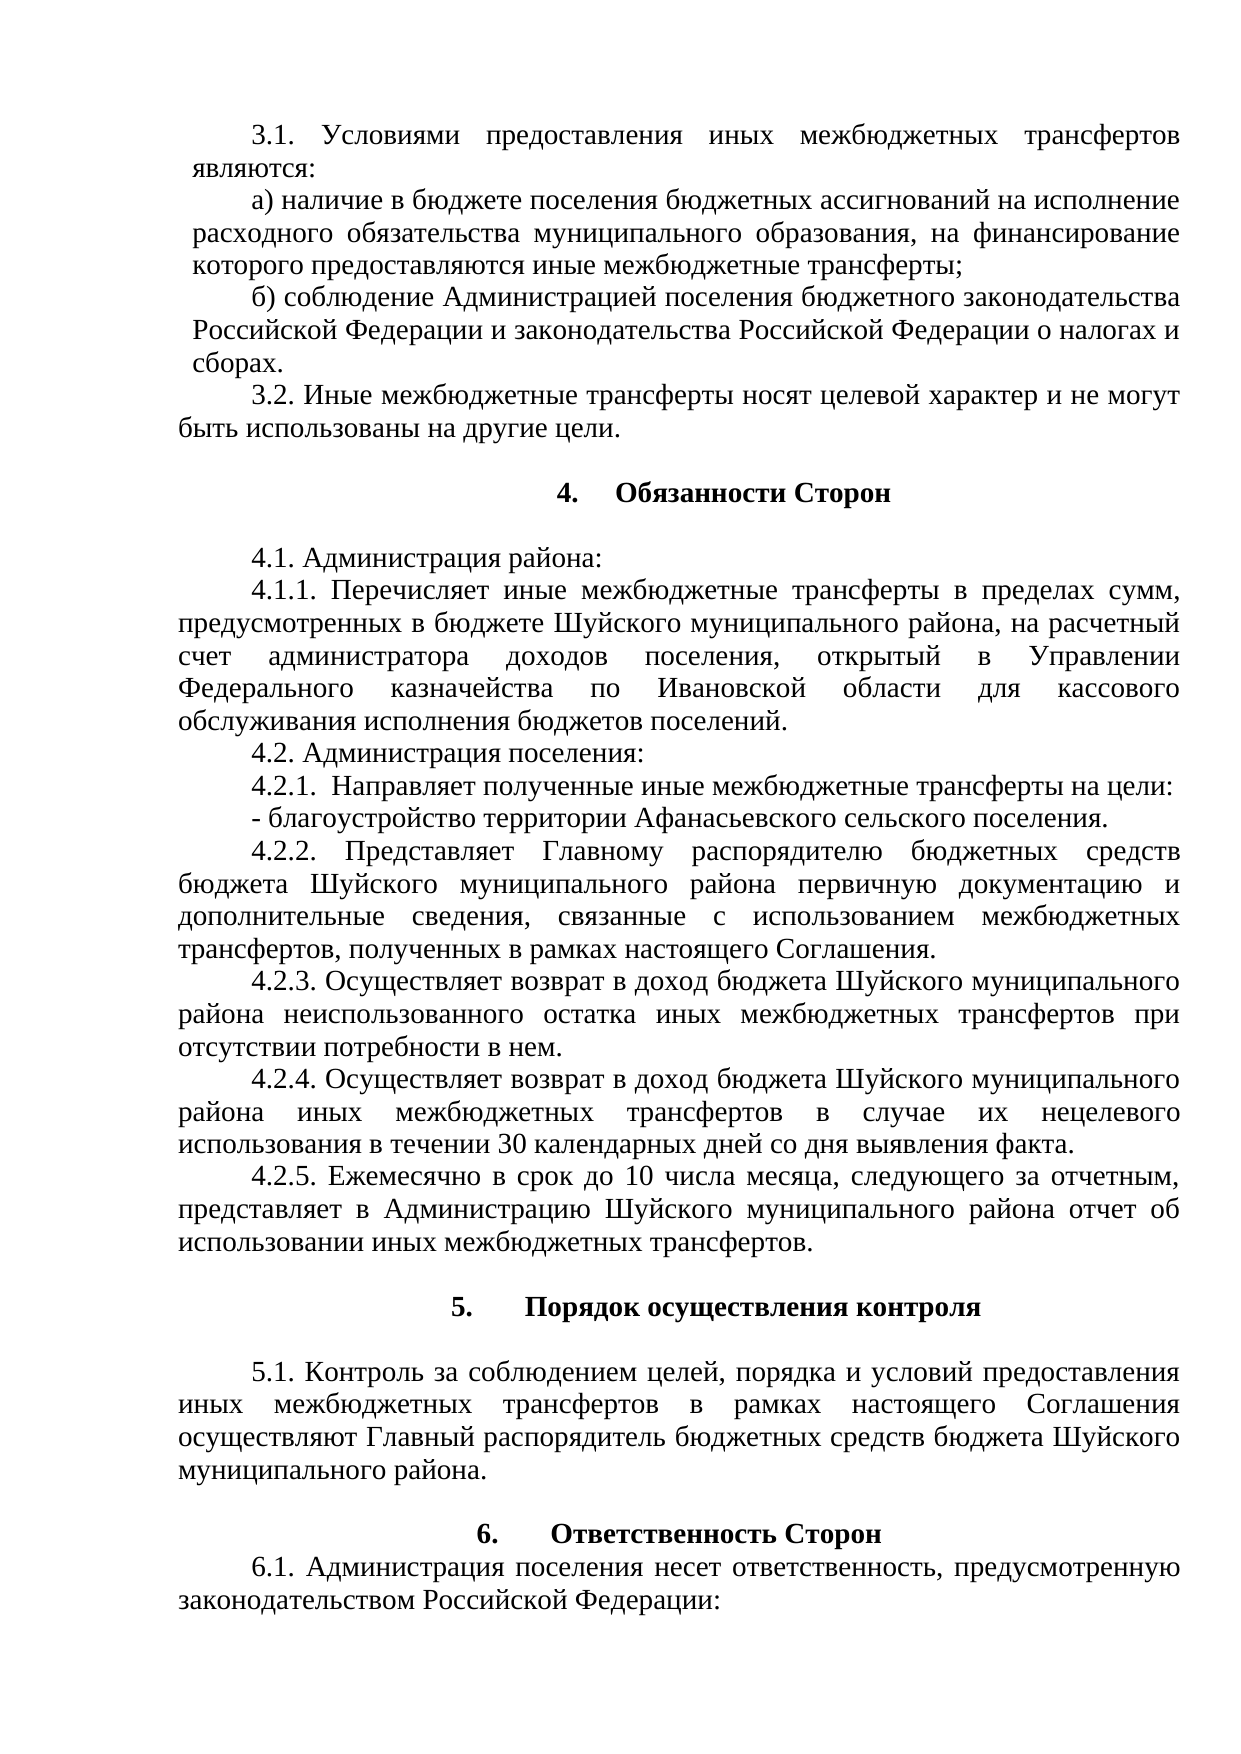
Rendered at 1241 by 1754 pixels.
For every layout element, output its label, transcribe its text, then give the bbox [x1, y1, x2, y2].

text 4.1. Администрация района: [178, 541, 1181, 574]
text 4.2.5. Ежемесячно в срок до 10 числа месяца, следующего за отчетным, представляет в Администрацию Шуйского муниципального района отчет об использовании иных межбюджетных трансфертов. [178, 1160, 1181, 1258]
text 4.2.2. Представляет Главному распорядителю бюджетных средств бюджета Шуйского муниципального района первичную документацию и дополнительные сведения, связанные с использованием межбюджетных трансфертов, полученных в рамках настоящего Соглашения. [178, 834, 1181, 964]
text 4. Обязанности Сторон [178, 476, 1181, 509]
text 4.2. Администрация поселения: [178, 737, 1181, 769]
text 4.1.1. Перечисляет иные межбюджетные трансферты в пределах сумм, предусмотренных в бюджете Шуйского муниципального района, на расчетный счет администратора доходов поселения, открытый в Управлении Федерального казначейства по Ивановской области для кассового обслуживания исполнения бюджетов поселений. [178, 574, 1181, 737]
text а) наличие в бюджете поселения бюджетных ассигнований на исполнение расходного обязательства муниципального образования, на финансирование которого предоставляются иные межбюджетные трансферты; [192, 183, 1181, 281]
text 5.1. Контроль за соблюдением целей, порядка и условий предоставления иных межбюджетных трансфертов в рамках настоящего Соглашения осуществляют Главный распорядитель бюджетных средств бюджета Шуйского муниципального района. [178, 1355, 1181, 1485]
text 5. Порядок осуществления контроля [178, 1290, 1181, 1323]
text 4.2.1. Направляет полученные иные межбюджетные трансферты на цели: [178, 769, 1181, 802]
text 3.2. Иные межбюджетные трансферты носят целевой характер и не могут быть использованы на другие цели. [178, 379, 1181, 444]
text 6. Ответственность Сторон [177, 1518, 1181, 1550]
text 4.2.3. Осуществляет возврат в доход бюджета Шуйского муниципального района неиспользованного остатка иных межбюджетных трансфертов при отсутствии потребности в нем. [178, 964, 1181, 1062]
text 6.1. Администрация поселения несет ответственность, предусмотренную законодательством Российской Федерации: [178, 1550, 1181, 1616]
text б) соблюдение Администрацией поселения бюджетного законодательства Российской Федерации и законодательства Российской Федерации о налогах и сборах. [192, 281, 1181, 379]
text 4.2.4. Осуществляет возврат в доход бюджета Шуйского муниципального района иных межбюджетных трансфертов в случае их нецелевого использования в течении 30 календарных дней со дня выявления факта. [178, 1062, 1181, 1160]
text 3.1. Условиями предоставления иных межбюджетных трансфертов являются: [192, 118, 1181, 183]
text - благоустройство территории Афанасьевского сельского поселения. [178, 802, 1181, 834]
